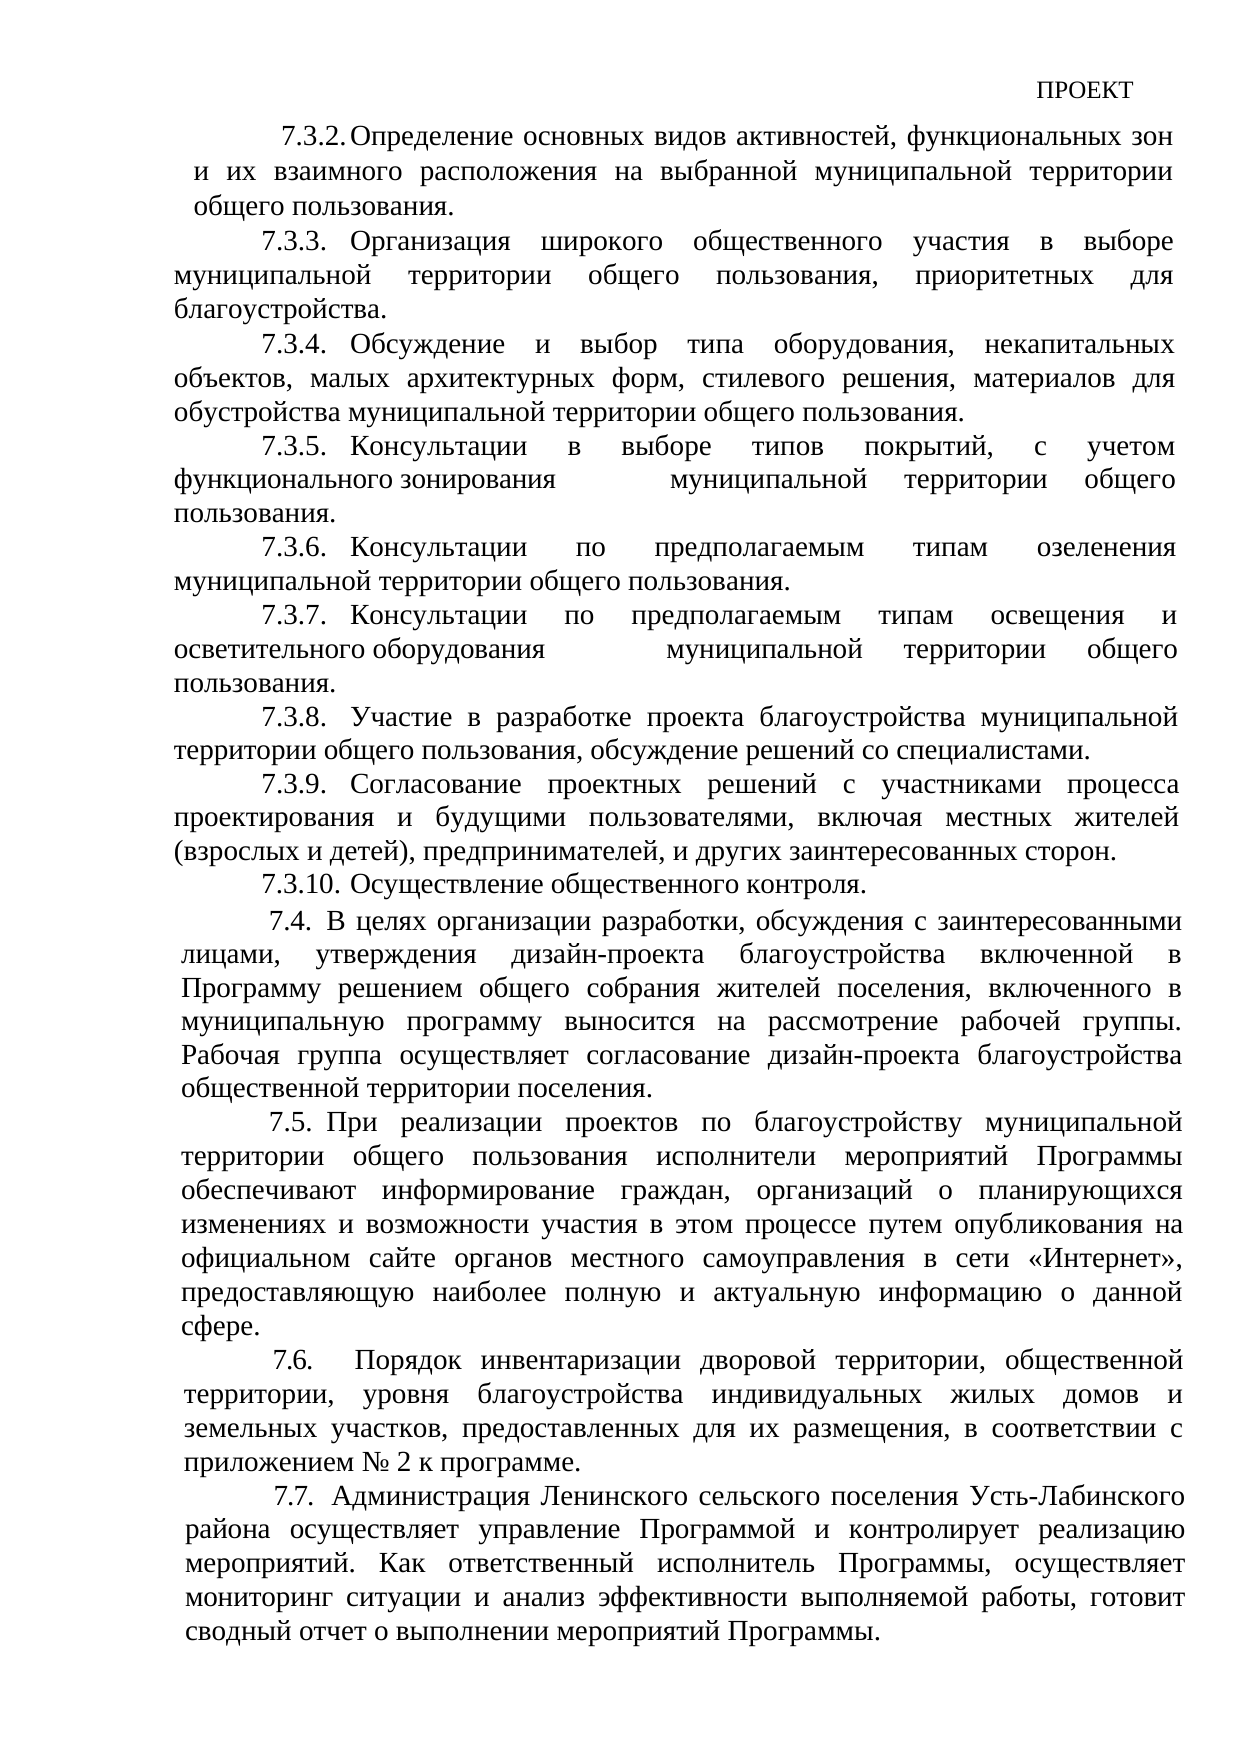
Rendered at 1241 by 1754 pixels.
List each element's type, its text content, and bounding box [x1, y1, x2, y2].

list В целях организации разработки, обсуждения с заинтересованными лицами, утверждения дизайн-проекта благоустройства включенной в Программу решением общего собрания жителей поселения, включенного в муниципальную программу выносится на рассмотрение рабочей группы. Рабочая группа осуществляет согласование дизайн-проекта благоустройства общественной территории поселения. [181, 903, 1182, 1104]
list Согласование проектных решений с участниками процесса проектирования и будущими пользователями, включая местных жителей (взрослых и детей), предпринимателей, и других заинтересованных сторон. [174, 767, 1180, 867]
list При реализации проектов по благоустройству муниципальной территории общего пользования исполнители мероприятий Программы обеспечивают информирование граждан, организаций о планирующихся изменениях и возможности участия в этом процессе путем опубликования на официальном сайте органов местного самоуправления в сети «Интернет», предоставляющую наиболее полную и актуальную информацию о данной сфере. [181, 1104, 1183, 1342]
list Обсуждение и выбор типа оборудования, некапитальных объектов, малых архитектурных форм, стилевого решения, материалов для обустройства муниципальной территории общего пользования. [174, 326, 1175, 428]
text 7.7. Администрация Ленинского сельского поселения Усть-Лабинского района осуществляет управление Программой и контролирует реализацию мероприятий. Как ответственный исполнитель Программы, осуществляет мониторинг ситуации и анализ эффективности выполняемой работы, готовит сводный отчет о выполнении мероприятий Программы. [185, 1478, 1186, 1648]
list Консультации по предполагаемым типам озеленения муниципальной территории общего пользования. [174, 530, 1177, 598]
list Определение основных видов активностей, функциональных зон и их взаимного расположения на выбранной муниципальной территории общего пользования. [193, 117, 1174, 222]
list Консультации по предполагаемым типам освещения и осветительного оборудования муниципальной территории общего пользования. [174, 598, 1178, 699]
text 7.6. Порядок инвентаризации дворовой территории, общественной территории, уровня благоустройства индивидуальных жилых домов и земельных участков, предоставленных для их размещения, в соответствии с приложением № 2 к программе. [184, 1342, 1184, 1478]
list Осуществление общественного контроля. [261, 867, 1186, 901]
list Организация широкого общественного участия в выборе муниципальной территории общего пользования, приоритетных для благоустройства. [174, 222, 1174, 326]
list Участие в разработке проекта благоустройства муниципальной территории общего пользования, обсуждение решений со специалистами. [174, 699, 1178, 767]
list Консультации в выборе типов покрытий, с учетом функционального зонирования муниципальной территории общего пользования. [174, 428, 1176, 530]
